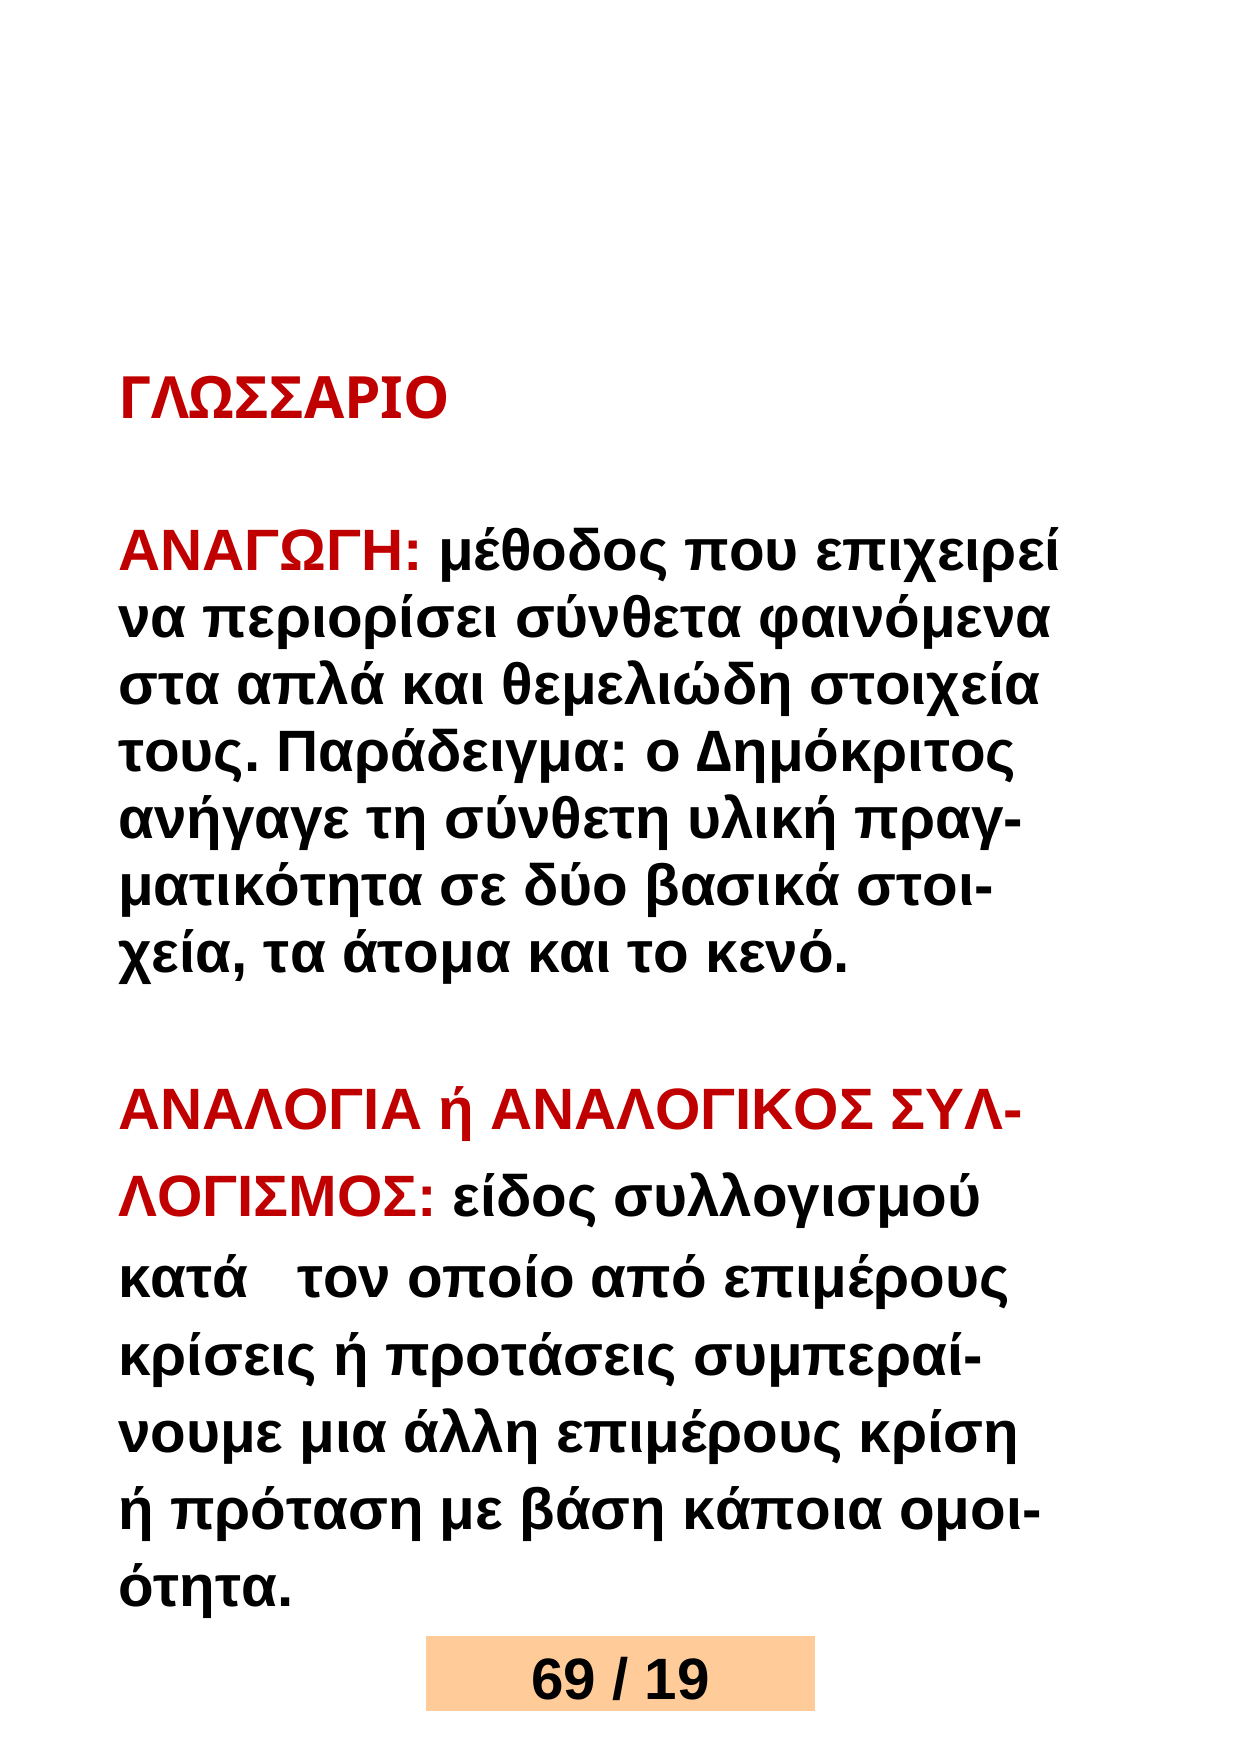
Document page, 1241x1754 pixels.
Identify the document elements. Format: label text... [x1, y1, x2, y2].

text ΑΝΑΛΟΓΙΑ ή ΑΝΑΛΟΓΙΚΟΣ ΣΥΛ- ΛΟΓΙΣΜΟΣ: είδος συλλογισμού κατά τον οποίο από επιμέρους κρίσεις ή προτάσεις συμπεραί- νουμε μια άλλη επιμέρους κρίση ή πρόταση με βάση κάποια ομοι- ότητα. [118, 1075, 1122, 1618]
text ΓΛΩΣΣAΡΙO [118, 357, 1122, 436]
text ΑΝΑΓΩΓΗ: μέθοδος που επιχειρεί να περιορίσει σύνθετα φαινόμενα στα απλά και θεμελιώδη στοιχεία τους. Παράδειγμα: ο ∆ημόκριτος ανήγαγε τη σύνθετη υλική πραγ- ματικότητα σε δύο βασικά στοι-χεία, τα άτομα και το κενό. [118, 516, 1122, 985]
